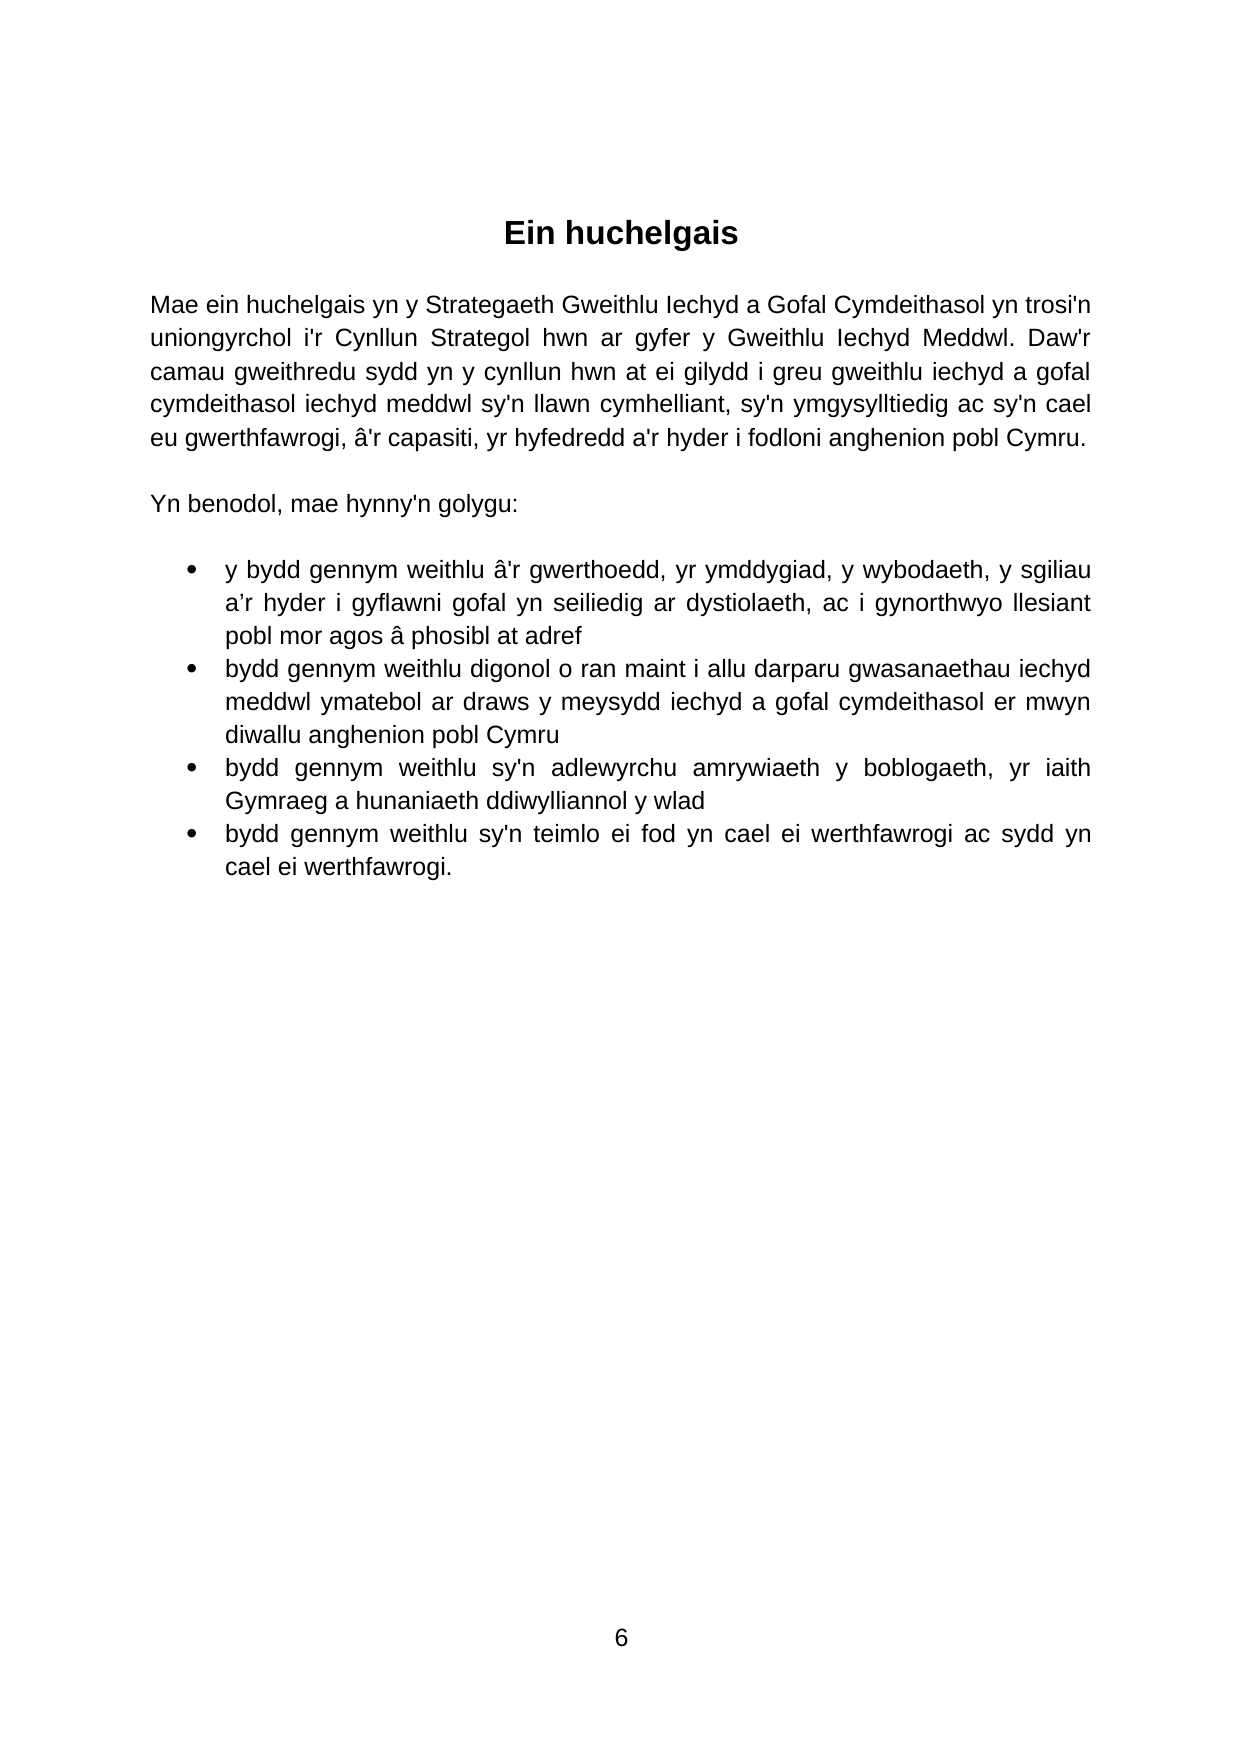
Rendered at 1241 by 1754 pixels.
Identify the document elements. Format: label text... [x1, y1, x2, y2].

text Yn benodol, mae hynny'n golygu: [150, 488, 1093, 517]
list bydd gennym weithlu sy'n teimlo ei fod yn cael ei werthfawrogi ac sydd yn cael ei werthfawrogi. [187, 819, 1093, 881]
list bydd gennym weithlu digonol o ran maint i allu darparu gwasanaethau iechyd meddwl ymatebol ar draws y meysydd iechyd a gofal cymdeithasol er mwyn diwallu anghenion pobl Cymru [187, 654, 1093, 749]
text Mae ein huchelgais yn y Strategaeth Gweithlu Iechyd a Gofal Cymdeithasol yn trosi'n uniongyrchol i'r Cynllun Strategol hwn ar gyfer y Gweithlu Iechyd Meddwl. Daw'r camau gweithredu sydd yn y cynllun hwn at ei gilydd i greu gweithlu iechyd a gofal cymdeithasol iechyd meddwl sy'n llawn cymhelliant, sy'n ymgysylltiedig ac sy'n cael eu gwerthfawrogi, â'r capasiti, yr hyfedredd a'r hyder i fodloni anghenion pobl Cymru. [150, 290, 1093, 451]
subtitle Ein huchelgais [150, 213, 1093, 252]
list y bydd gennym weithlu â'r gwerthoedd, yr ymddygiad, y wybodaeth, y sgiliau a’r hyder i gyflawni gofal yn seiliedig ar dystiolaeth, ac i gynorthwyo llesiant pobl mor agos â phosibl at adref [187, 554, 1093, 649]
list bydd gennym weithlu sy'n adlewyrchu amrywiaeth y boblogaeth, yr iaith Gymraeg a hunaniaeth ddiwylliannol y wlad [187, 753, 1093, 815]
